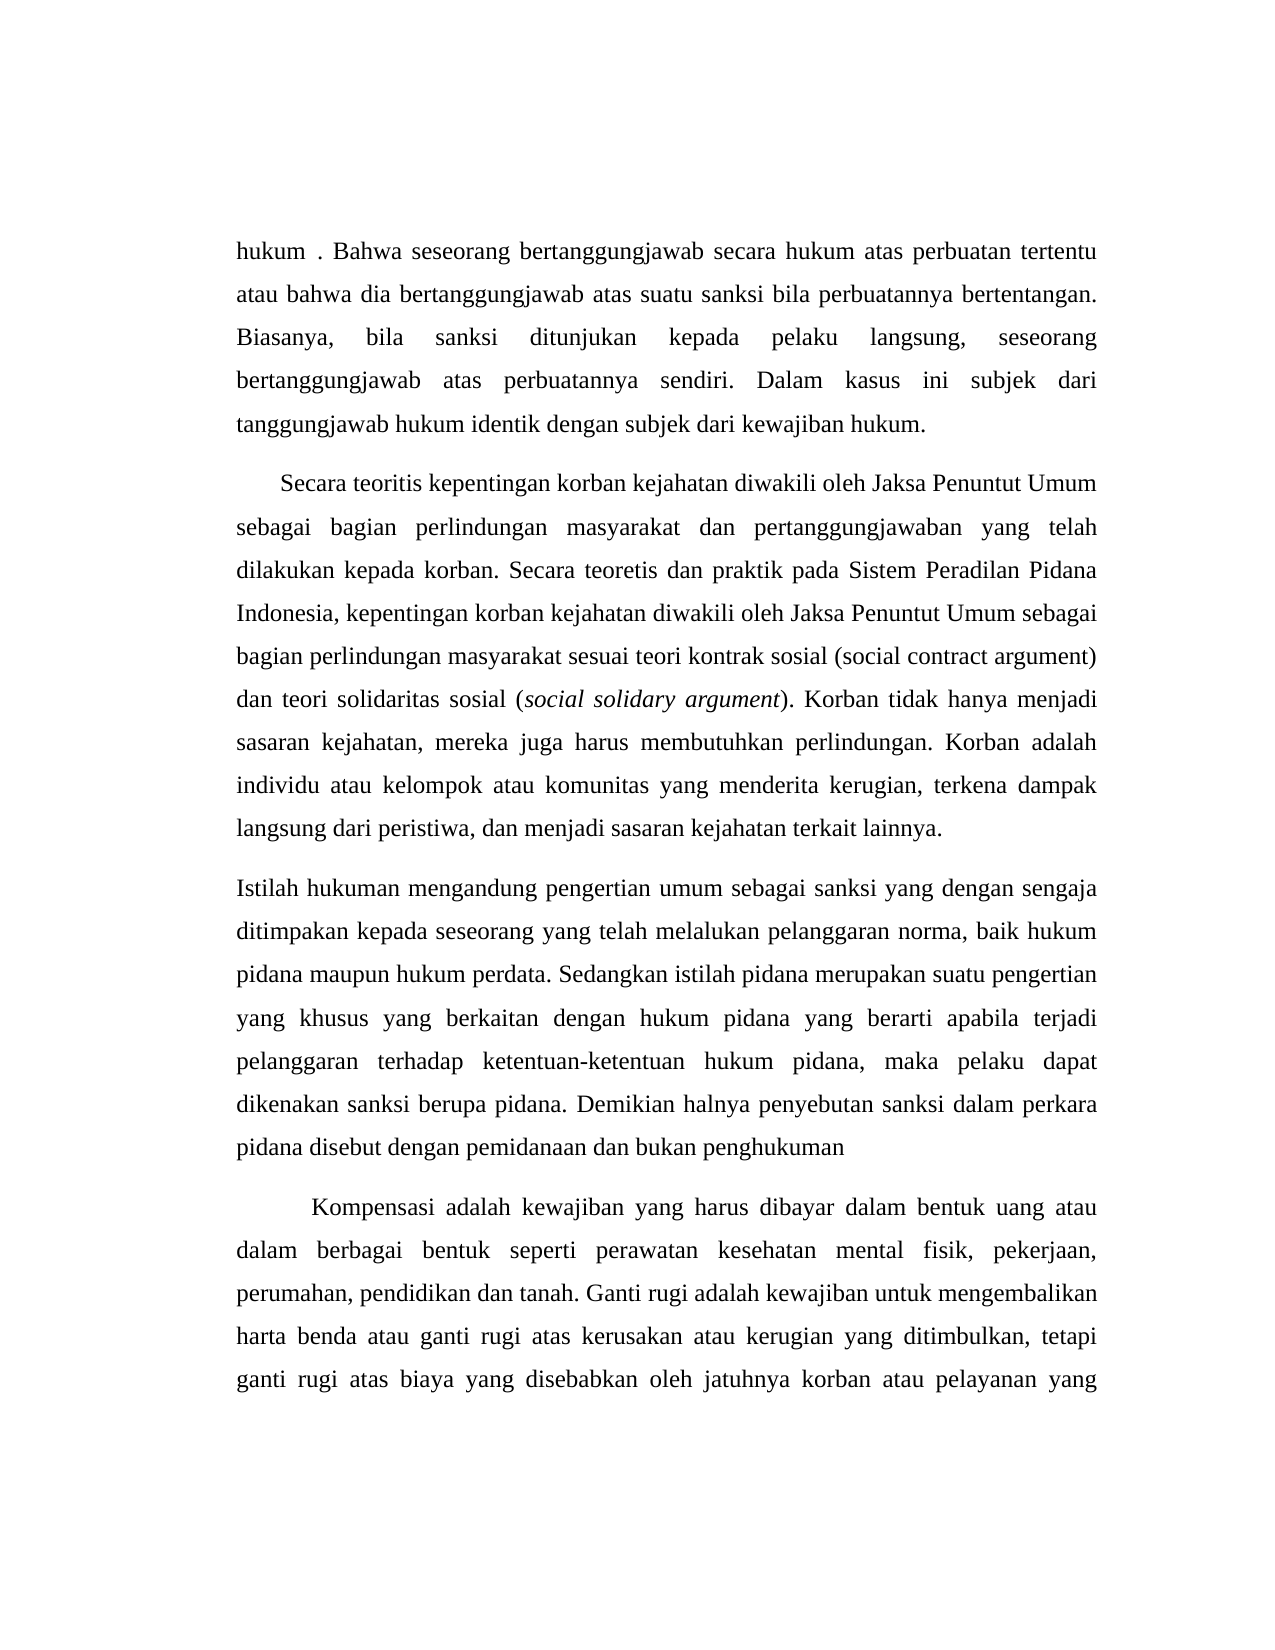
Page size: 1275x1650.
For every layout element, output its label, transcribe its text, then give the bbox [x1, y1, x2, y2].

text Secara teoritis kepentingan korban kejahatan diwakili oleh Jaksa Penuntut Umum sebagai bagian perlindungan masyarakat dan pertanggungjawaban yang telah dilakukan kepada korban. Secara teoretis dan praktik pada Sistem Peradilan Pidana Indonesia, kepentingan korban kejahatan diwakili oleh Jaksa Penuntut Umum sebagai bagian perlindungan masyarakat sesuai teori kontrak sosial (social contract argument) dan teori solidaritas sosial (social solidary argument). Korban tidak hanya menjadi sasaran kejahatan, mereka juga harus membutuhkan perlindungan. Korban adalah individu atau kelompok atau komunitas yang menderita kerugian, terkena dampak langsung dari peristiwa, dan menjadi sasaran kejahatan terkait lainnya. [236, 468, 1098, 842]
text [236, 236, 1098, 437]
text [236, 1192, 1098, 1393]
text Istilah hukuman mengandung pengertian umum sebagai sanksi yang dengan sengaja ditimpakan kepada seseorang yang telah melalukan pelanggaran norma, baik hukum pidana maupun hukum perdata. Sedangkan istilah pidana merupakan suatu pengertian yang khusus yang berkaitan dengan hukum pidana yang berarti apabila terjadi pelanggaran terhadap ketentuan-ketentuan hukum pidana, maka pelaku dapat dikenakan sanksi berupa pidana. Demikian halnya penyebutan sanksi dalam perkara pidana disebut dengan pemidanaan dan bukan penghukuman [236, 873, 1098, 1161]
